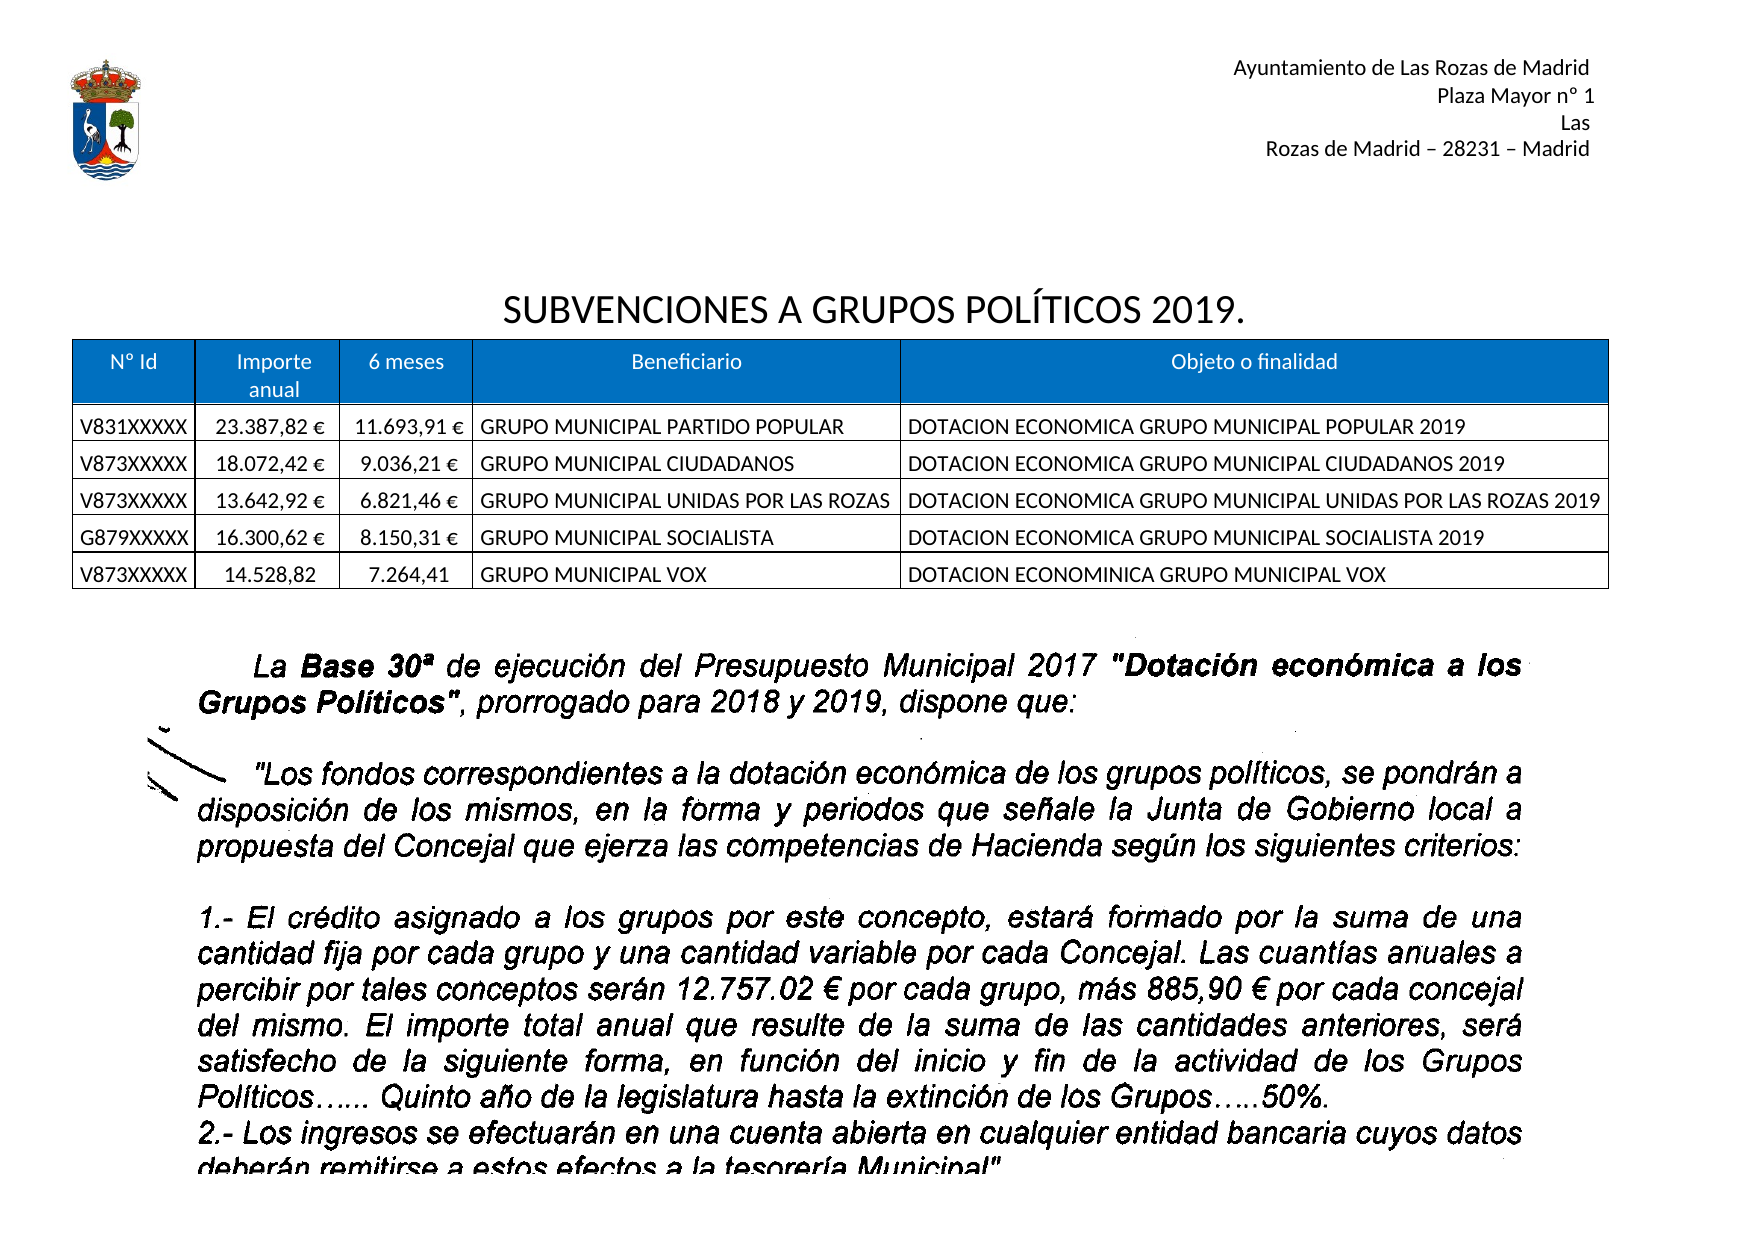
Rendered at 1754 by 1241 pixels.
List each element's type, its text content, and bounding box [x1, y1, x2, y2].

table_header Nº Id [73, 340, 194, 403]
table_cell DOTACION ECONOMINICA GRUPO MUNICIPAL VOX [901, 553, 1608, 588]
table_cell 16.300,62 € [196, 515, 339, 551]
table_cell 23.387,82 € [196, 405, 339, 440]
table_cell GRUPO MUNICIPAL SOCIALISTA [473, 515, 900, 551]
table_cell 6.821,46 € [340, 479, 472, 514]
table_cell V873XXXXX [73, 441, 194, 477]
text SUBVENCIONES A GRUPOS POLÍTICOS 2019. [503, 283, 1606, 334]
table_cell DOTACION ECONOMICA GRUPO MUNICIPAL CIUDADANOS 2019 [901, 441, 1608, 477]
table_cell 8.150,31 € [340, 515, 472, 551]
table_cell 14.528,82 [196, 553, 339, 588]
table_cell DOTACION ECONOMICA GRUPO MUNICIPAL SOCIALISTA 2019 [901, 515, 1608, 551]
table_cell V873XXXXX [73, 553, 194, 588]
table_header 6 meses [340, 340, 472, 403]
table_cell 9.036,21 € [340, 441, 472, 477]
table_cell GRUPO MUNICIPAL UNIDAS POR LAS ROZAS [473, 479, 900, 514]
table_header Importe anual [196, 340, 339, 403]
table_cell 13.642,92 € [196, 479, 339, 514]
table_cell GRUPO MUNICIPAL CIUDADANOS [473, 441, 900, 477]
table_cell DOTACION ECONOMICA GRUPO MUNICIPAL UNIDAS POR LAS ROZAS 2019 [901, 479, 1608, 514]
table_header Beneficiario [473, 340, 900, 403]
table_cell GRUPO MUNICIPAL PARTIDO POPULAR [473, 405, 900, 440]
table_cell 7.264,41 [340, 553, 472, 588]
table_cell V831XXXXX [73, 405, 194, 440]
table_header Objeto o finalidad [901, 340, 1608, 403]
table_cell 11.693,91 € [340, 405, 472, 440]
table_cell DOTACION ECONOMICA GRUPO MUNICIPAL POPULAR 2019 [901, 405, 1608, 440]
picture [55, 53, 155, 191]
table_cell GRUPO MUNICIPAL VOX [473, 553, 900, 588]
table_cell V873XXXXX [73, 479, 194, 514]
table_cell 18.072,42 € [196, 441, 339, 477]
table_cell G879XXXXX [73, 515, 194, 551]
